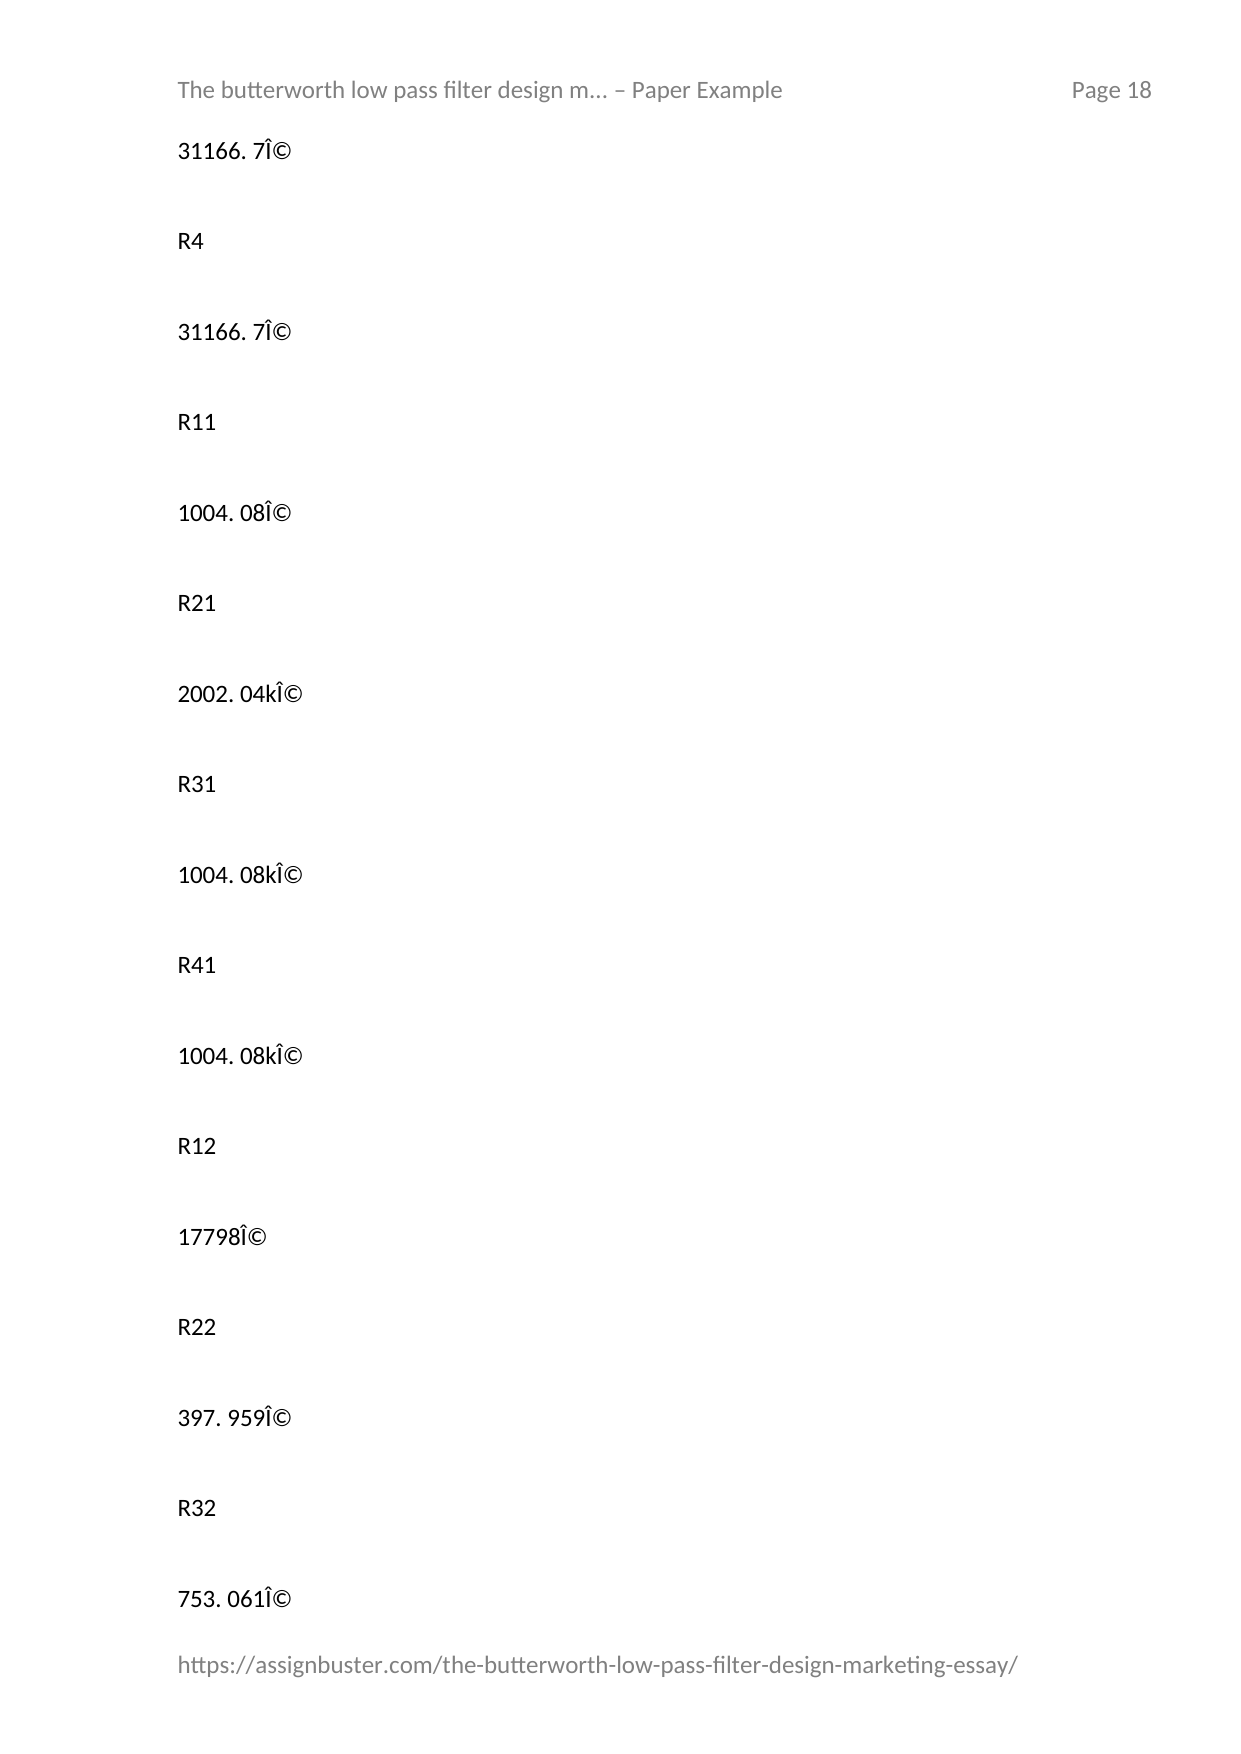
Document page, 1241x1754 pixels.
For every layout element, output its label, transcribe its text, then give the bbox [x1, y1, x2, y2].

text 2002. 04kÎ© [177, 678, 1152, 708]
text R21 [177, 587, 1152, 618]
text R31 [177, 768, 1152, 799]
text R41 [177, 949, 1152, 980]
text 1004. 08kÎ© [177, 1040, 1152, 1071]
text R22 [177, 1312, 1152, 1342]
text 31166. 7Î© [177, 135, 1152, 165]
text 753. 061Î© [177, 1583, 1152, 1614]
text R12 [177, 1131, 1152, 1161]
text R32 [177, 1493, 1152, 1523]
text 1004. 08kÎ© [177, 859, 1152, 889]
text R4 [177, 225, 1152, 256]
text 17798Î© [177, 1221, 1152, 1252]
text 1004. 08Î© [177, 497, 1152, 527]
text 31166. 7Î© [177, 316, 1152, 346]
text 397. 959Î© [177, 1402, 1152, 1433]
text R11 [177, 406, 1152, 437]
